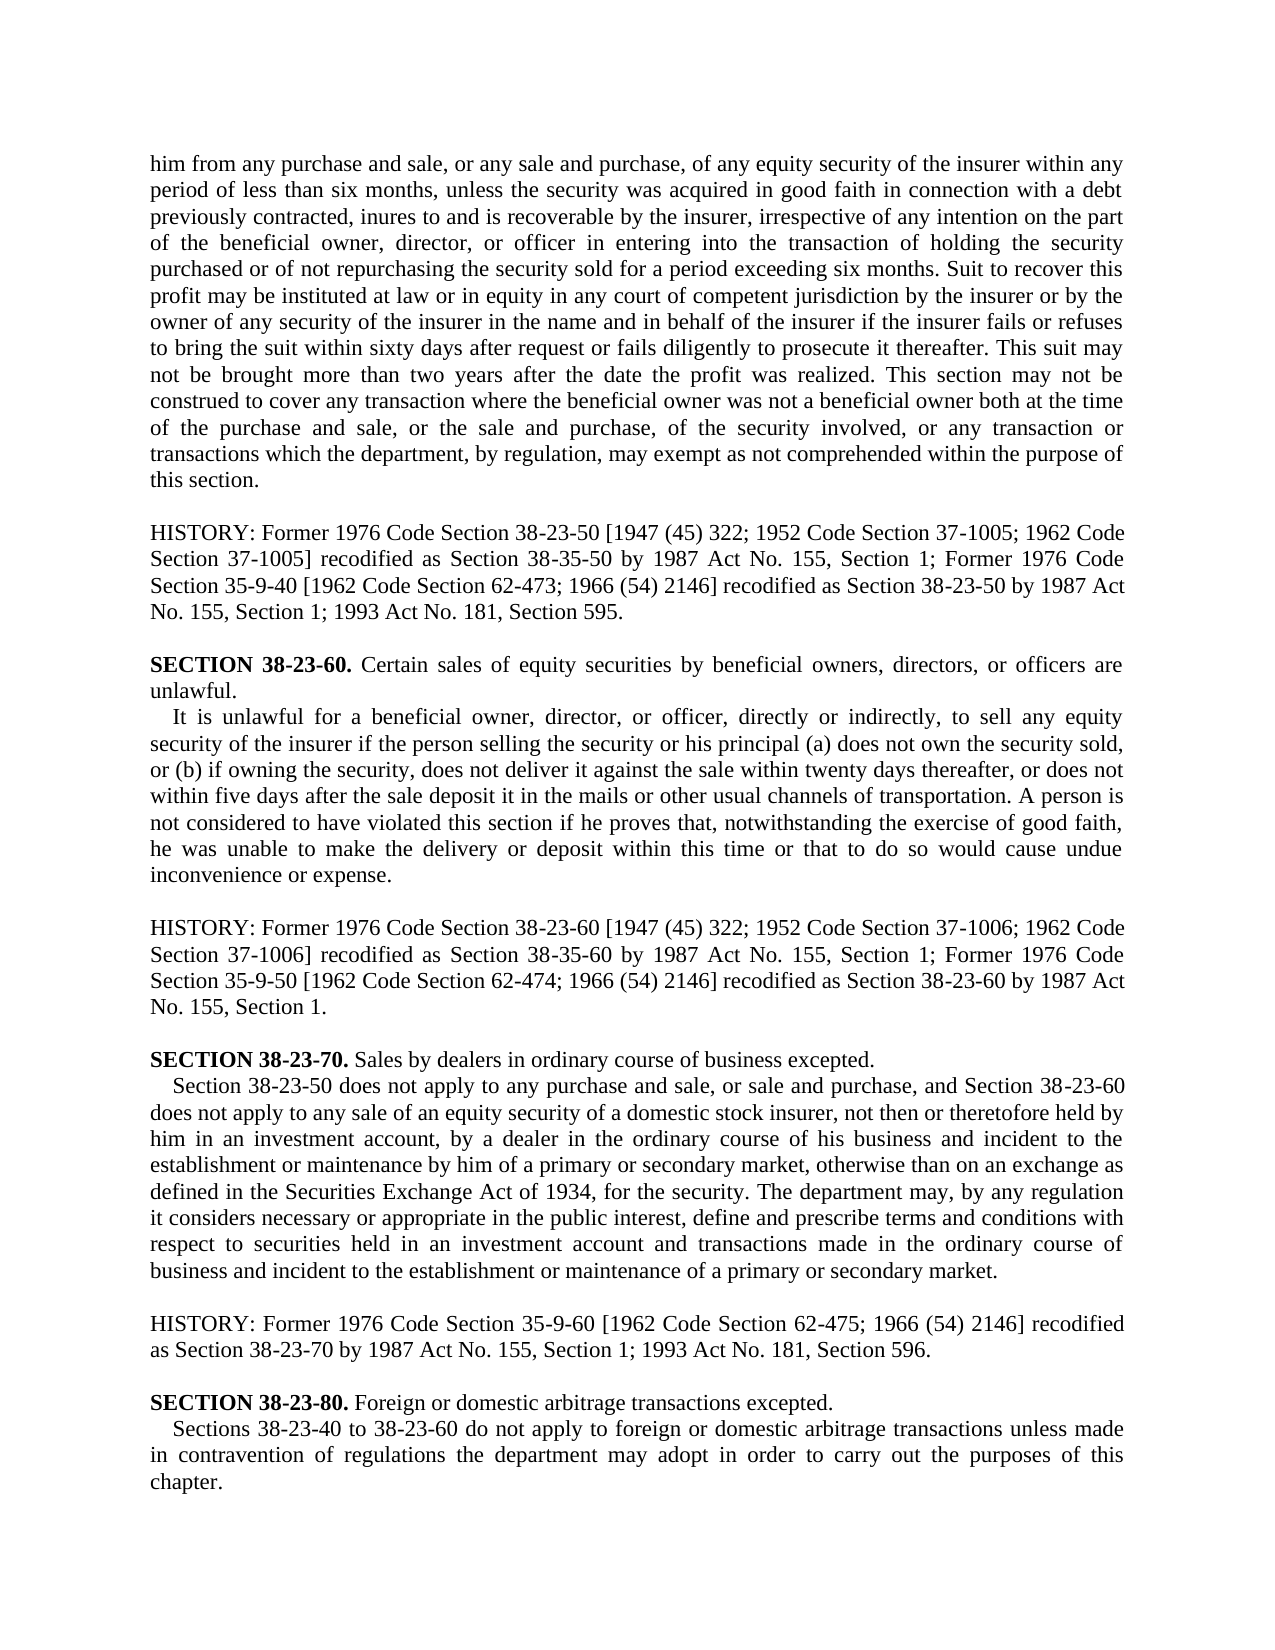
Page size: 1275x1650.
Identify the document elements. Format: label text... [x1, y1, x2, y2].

text HISTORY: Former 1976 Code Section 38-23-50 [1947 (45) 322; 1952 Code Section 37-1005; 1962 Code Section 37-1005] recodified as Section 38-35-50 by 1987 Act No. 155, Section 1; Former 1976 Code Section 35-9-40 [1962 Code Section 62-473; 1966 (54) 2146] recodified as Section 38-23-50 by 1987 Act No. 155, Section 1; 1993 Act No. 181, Section 595. [150, 519, 1125, 624]
text Section 38-23-50 does not apply to any purchase and sale, or sale and purchase, and Section 38-23-60 does not apply to any sale of an equity security of a domestic stock insurer, not then or theretofore held by him in an investment account, by a dealer in the ordinary course of his business and incident to the establishment or maintenance by him of a primary or secondary market, otherwise than on an exchange as defined in the Securities Exchange Act of 1934, for the security. The department may, by any regulation it considers necessary or appropriate in the public interest, define and prescribe terms and conditions with respect to securities held in an investment account and transactions made in the ordinary course of business and incident to the establishment or maintenance of a primary or secondary market. [150, 1072, 1125, 1283]
text SECTION 38-23-80. Foreign or domestic arbitrage transactions excepted. [150, 1389, 1125, 1415]
text Sections 38-23-40 to 38-23-60 do not apply to foreign or domestic arbitrage transactions unless made in contravention of regulations the department may adopt in order to carry out the purposes of this chapter. [150, 1415, 1125, 1494]
text SECTION 38-23-60. Certain sales of equity securities by beneficial owners, directors, or officers are unlawful. [150, 651, 1125, 703]
text HISTORY: Former 1976 Code Section 38-23-60 [1947 (45) 322; 1952 Code Section 37-1006; 1962 Code Section 37-1006] recodified as Section 38-35-60 by 1987 Act No. 155, Section 1; Former 1976 Code Section 35-9-50 [1962 Code Section 62-474; 1966 (54) 2146] recodified as Section 38-23-60 by 1987 Act No. 155, Section 1. [150, 914, 1125, 1020]
text It is unlawful for a beneficial owner, director, or officer, directly or indirectly, to sell any equity security of the insurer if the person selling the security or his principal (a) does not own the security sold, or (b) if owning the security, does not deliver it against the sale within twenty days thereafter, or does not within five days after the sale deposit it in the mails or other usual channels of transportation. A person is not considered to have violated this section if he proves that, notwithstanding the exercise of good faith, he was unable to make the delivery or deposit within this time or that to do so would cause undue inconvenience or expense. [150, 703, 1125, 888]
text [150, 150, 1125, 493]
text SECTION 38-23-70. Sales by dealers in ordinary course of business excepted. [150, 1046, 1125, 1072]
text HISTORY: Former 1976 Code Section 35-9-60 [1962 Code Section 62-475; 1966 (54) 2146] recodified as Section 38-23-70 by 1987 Act No. 155, Section 1; 1993 Act No. 181, Section 596. [150, 1309, 1125, 1362]
